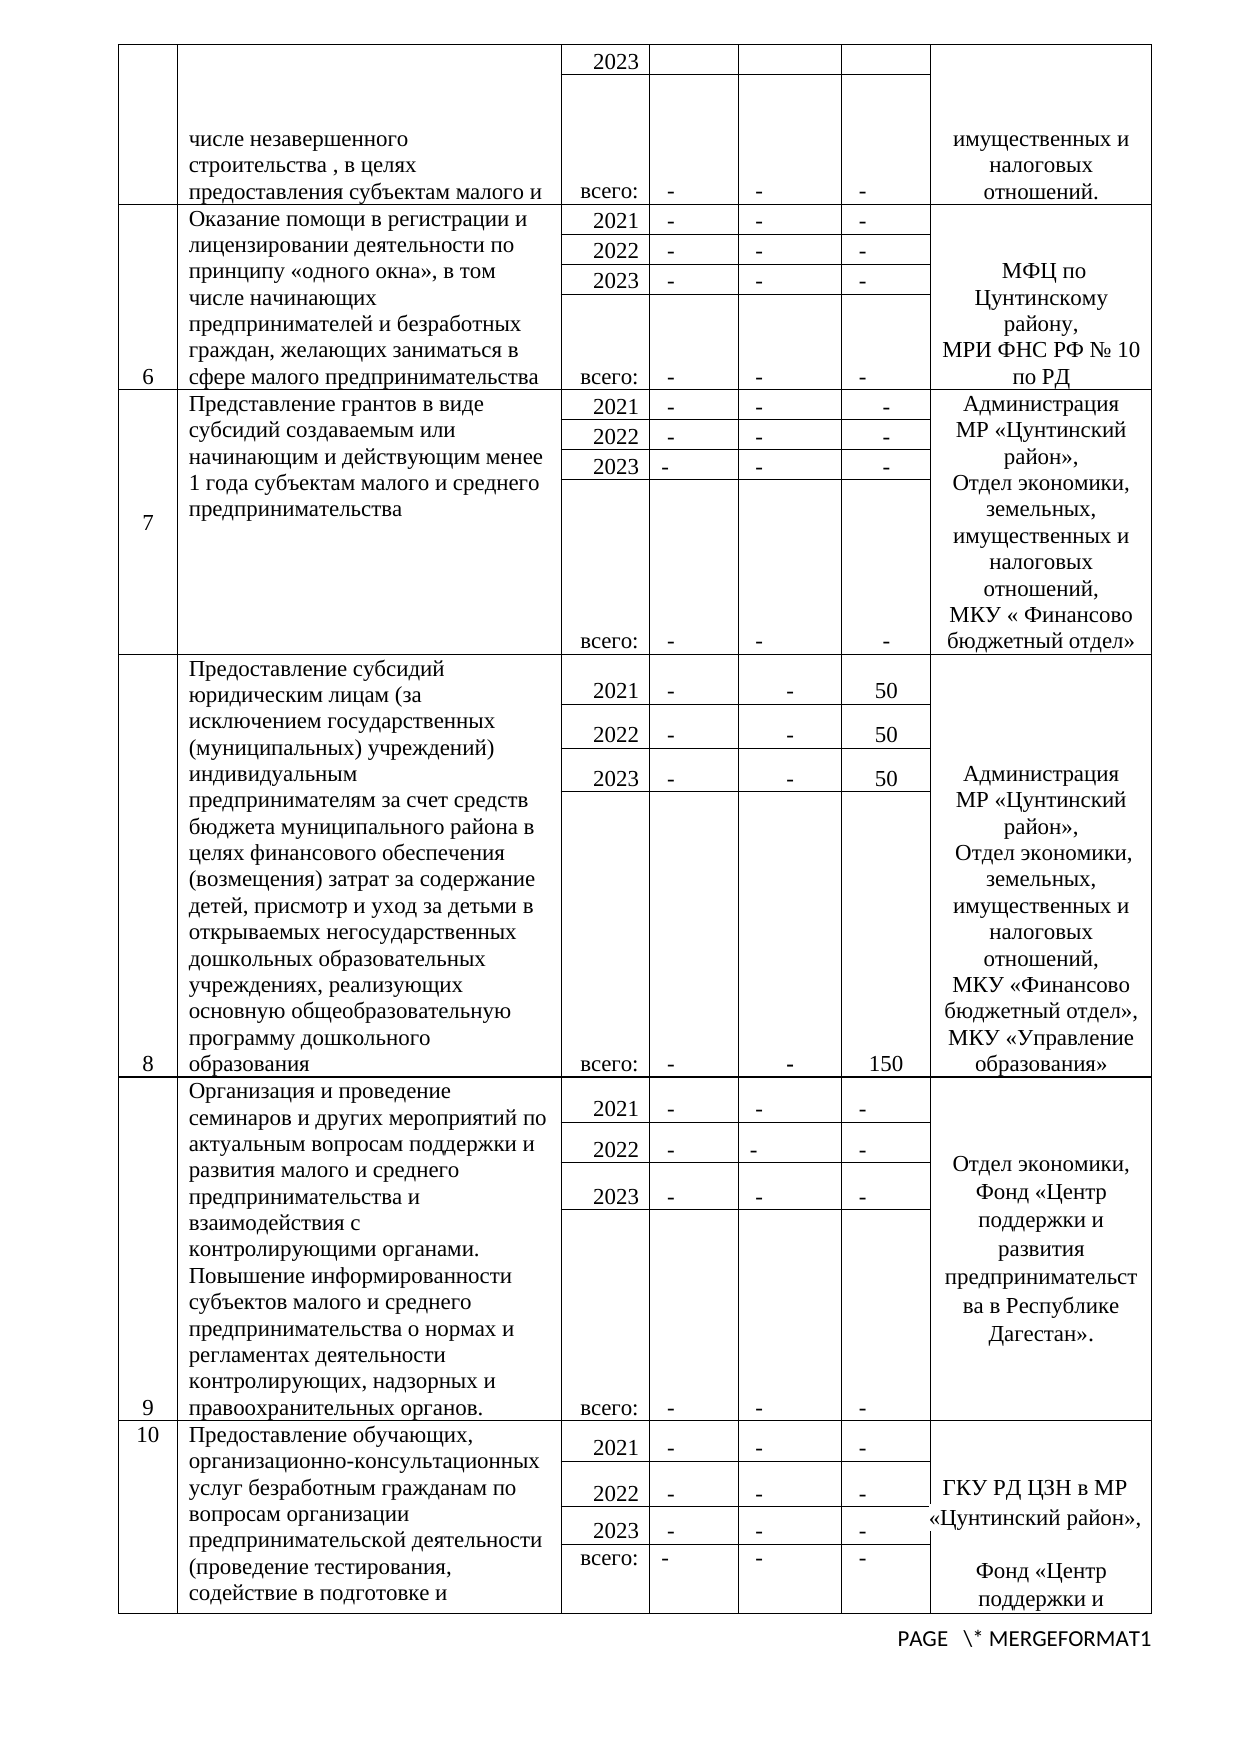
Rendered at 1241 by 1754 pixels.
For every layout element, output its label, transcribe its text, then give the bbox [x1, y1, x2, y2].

table_cell всего: [562, 295, 649, 389]
table_cell - [739, 295, 841, 389]
table_cell - [842, 450, 930, 479]
table_cell - [739, 1462, 841, 1506]
table_cell - [842, 1163, 930, 1209]
table_cell Администрация МР «Цунтинский район», Отдел экономики, земельных, имущественных и налоговых отношений, МКУ «Финансово бюджетный отдел», МКУ «Управление образования» [931, 655, 1151, 1076]
table_cell 2023 [562, 45, 649, 74]
table_cell - [650, 1078, 738, 1122]
table_cell - [650, 480, 738, 654]
table_cell - [739, 1421, 841, 1461]
table_cell - [842, 205, 930, 233]
table_cell - [739, 1078, 841, 1122]
table_cell всего: [562, 75, 649, 203]
table_cell - [842, 295, 930, 389]
table_cell - [650, 792, 738, 1076]
table_cell - [842, 265, 930, 293]
table_cell 2022 [562, 235, 649, 263]
table_cell - [650, 1545, 738, 1612]
table_cell - [739, 390, 841, 419]
table_cell 50 [842, 705, 930, 747]
table_cell 2023 [562, 1163, 649, 1209]
table_cell 2021 [562, 1078, 649, 1122]
table_cell - [739, 749, 841, 791]
table_cell 150 [842, 792, 930, 1076]
table_cell - [842, 480, 930, 654]
table_cell - [739, 1210, 841, 1420]
table_cell - [650, 749, 738, 791]
table_cell - [739, 1545, 841, 1612]
table_cell - [650, 1507, 738, 1543]
table_cell - [842, 390, 930, 419]
table_cell всего: [562, 480, 649, 654]
table_cell 2023 [562, 749, 649, 791]
table_cell [739, 45, 841, 74]
table_cell 8 [119, 655, 177, 1076]
table_cell - [842, 1462, 930, 1506]
table_cell 50 [842, 749, 930, 791]
table_cell 2021 [562, 1421, 649, 1461]
table_cell Представление грантов в виде субсидий создаваемым или начинающим и действующим менее 1 года субъектам малого и среднего предпринимательства [178, 390, 561, 654]
table_cell 6 [119, 205, 177, 389]
table_cell - [842, 420, 930, 449]
table_cell 50 [842, 655, 930, 704]
table_cell - [650, 420, 738, 449]
table_cell - [650, 655, 738, 704]
table_cell 2022 [562, 1462, 649, 1506]
table_cell - [650, 235, 738, 263]
table_cell - [650, 1421, 738, 1461]
table_cell - [739, 420, 841, 449]
table_cell - [842, 1545, 930, 1612]
table_cell - [739, 205, 841, 233]
table_cell 2023 [562, 450, 649, 479]
table_cell - [739, 792, 841, 1076]
table_cell всего: [562, 1545, 649, 1612]
table_cell - [739, 655, 841, 704]
table_cell 2021 [562, 655, 649, 704]
table_cell - [739, 75, 841, 203]
table_cell 2022 [562, 420, 649, 449]
table_cell МФЦ по Цунтинскому району, МРИ ФНС РФ № 10 по РД [931, 205, 1151, 389]
table_cell - [739, 450, 841, 479]
table_cell 9 [119, 1078, 177, 1420]
table_cell - [650, 390, 738, 419]
table_cell - [739, 235, 841, 263]
table_cell - [842, 1078, 930, 1122]
table_cell - [842, 1507, 930, 1543]
table_cell Администрация МР «Цунтинский район», Отдел экономики, земельных, имущественных и налоговых отношений, МКУ « Финансово бюджетный отдел» [931, 390, 1151, 654]
table_cell - [650, 205, 738, 233]
table_cell 2023 [562, 265, 649, 293]
table_cell - [650, 265, 738, 293]
table_cell - [650, 295, 738, 389]
table_cell - [739, 705, 841, 747]
table_cell - [650, 450, 738, 479]
table_cell 2022 [562, 705, 649, 747]
table_cell [842, 45, 930, 74]
table_cell - [650, 1210, 738, 1420]
table_cell - [739, 1507, 841, 1543]
table_cell всего: [562, 792, 649, 1076]
table_cell 10 [119, 1421, 177, 1612]
table_cell - [650, 1163, 738, 1209]
table_cell 2022 [562, 1123, 649, 1162]
table_cell - [739, 265, 841, 293]
table_cell Оказание помощи в регистрации и лицензировании деятельности по принципу «одного окна», в том числе начинающих предпринимателей и безработных граждан, желающих заниматься в сфере малого предпринимательства [178, 205, 561, 389]
table_cell Организация и проведение семинаров и других мероприятий по актуальным вопросам поддержки и развития малого и среднего предпринимательства и взаимодействия с контролирующими органами. Повышение информированности субъектов малого и среднего предпринимательства о нормах и регламентах деятельности контролирующих, надзорных и правоохранительных органов. [178, 1078, 561, 1420]
table_cell - [650, 705, 738, 747]
table_cell - [650, 75, 738, 203]
table_cell - [842, 235, 930, 263]
table_cell - [650, 1462, 738, 1506]
table_cell [650, 45, 738, 74]
table_cell Отдел экономики, Фонд «Центр поддержки и развития предпринимательства в Республике Дагестан». [931, 1078, 1151, 1420]
table_cell - [739, 1123, 841, 1162]
table_cell - [739, 480, 841, 654]
table_cell Предоставление обучающих, организационно-консультационных услуг безработным гражданам по вопросам организации предпринимательской деятельности (проведение тестирования, содействие в подготовке и экспертизе бизнес-планов, сопровождение проектов). [178, 1421, 561, 1612]
table_cell - [739, 1163, 841, 1209]
table_cell - [842, 75, 930, 203]
table_cell - [842, 1421, 930, 1461]
table_cell 2021 [562, 390, 649, 419]
table_cell Предоставление субсидий юридическим лицам (за исключением государственных (муниципальных) учреждений) индивидуальным предпринимателям за счет средств бюджета муниципального района в целях финансового обеспечения (возмещения) затрат за содержание детей, присмотр и уход за детьми в открываемых негосударственных дошкольных образовательных учреждениях, реализующих основную общеобразовательную программу дошкольного образования [178, 655, 561, 1076]
table_cell 2023 [562, 1507, 649, 1543]
table_cell ГКУ РД ЦЗН в МР «Цунтинский район», Фонд «Центр поддержки и развития предпринимательства в Республике Дагестан» [931, 1421, 1151, 1612]
table_cell - [842, 1123, 930, 1162]
table_cell 7 [119, 390, 177, 654]
table_cell 2021 [562, 205, 649, 233]
table_cell - [650, 1123, 738, 1162]
table_cell всего: [562, 1210, 649, 1420]
table_cell - [842, 1210, 930, 1420]
